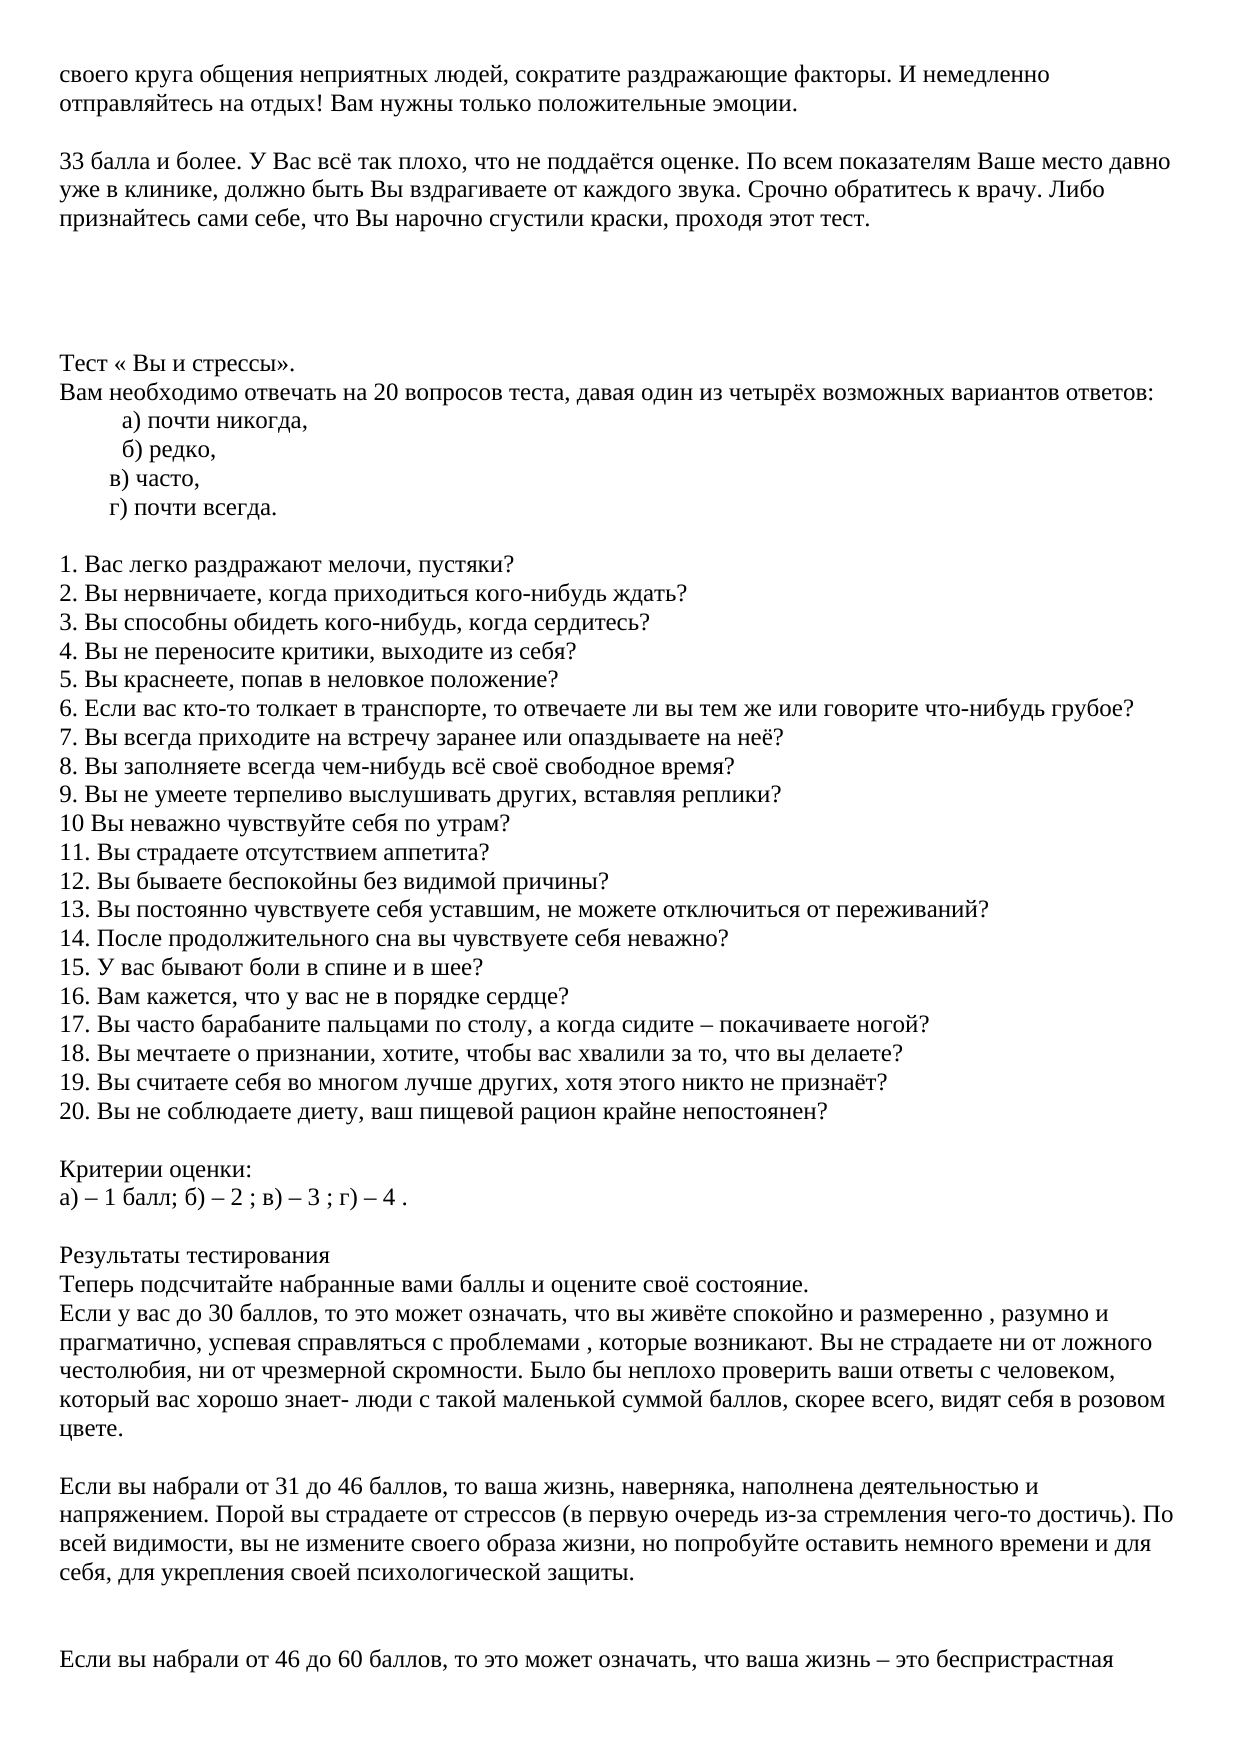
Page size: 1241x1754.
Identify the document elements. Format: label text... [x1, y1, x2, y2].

text 33 балла и более. У Вас всё так плохо, что не поддаётся оценке. По всем показателям Ваше место давно уже в клинике, должно быть Вы вздрагиваете от каждого звука. Срочно обратитесь к врачу. Либо признайтесь сами себе, что Вы нарочно сгустили краски, проходя этот тест. [59, 146, 1181, 232]
text Тест « Вы и стрессы». Вам необходимо отвечать на 20 вопросов теста, давая один из четырёх возможных вариантов ответов: а) почти никогда, б) редко, в) часто, г) почти всегда. [59, 319, 1181, 520]
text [59, 1615, 1181, 1672]
text Результаты тестирования Теперь подсчитайте набранные вами баллы и оцените своё состояние. Если у вас до 30 баллов, то это может означать, что вы живёте спокойно и размеренно , разумно и прагматично, успевая справляться с проблемами , которые возникают. Вы не страдаете ни от ложного честолюбия, ни от чрезмерной скромности. Было бы неплохо проверить ваши ответы с человеком, который вас хорошо знает- люди с такой маленькой суммой баллов, скорее всего, видят себя в розовом цвете. [59, 1240, 1181, 1442]
text 1. Вас легко раздражают мелочи, пустяки? 2. Вы нервничаете, когда приходиться кого-нибудь ждать? 3. Вы способны обидеть кого-нибудь, когда сердитесь? 4. Вы не переносите критики, выходите из себя? 5. Вы краснеете, попав в неловкое положение? 6. Если вас кто-то толкает в транспорте, то отвечаете ли вы тем же или говорите что-нибудь грубое? 7. Вы всегда приходите на встречу заранее или опаздываете на неё? 8. Вы заполняете всегда чем-нибудь всё своё свободное время? 9. Вы не умеете терпеливо выслушивать других, вставляя реплики? 10 Вы неважно чувствуйте себя по утрам? 11. Вы страдаете отсутствием аппетита? 12. Вы бываете беспокойны без видимой причины? 13. Вы постоянно чувствуете себя уставшим, не можете отключиться от переживаний? 14. После продолжительного сна вы чувствуете себя неважно? 15. У вас бывают боли в спине и в шее? 16. Вам кажется, что у вас не в порядке сердце? 17. Вы часто барабаните пальцами по столу, а когда сидите – покачиваете ногой? 18. Вы мечтаете о признании, хотите, чтобы вас хвалили за то, что вы делаете? 19. Вы считаете себя во многом лучше других, хотя этого никто не признаёт? 20. Вы не соблюдаете диету, ваш пищевой рацион крайне непостоянен? [59, 549, 1181, 1124]
text Если вы набрали от 31 до 46 баллов, то ваша жизнь, наверняка, наполнена деятельностью и напряжением. Порой вы страдаете от стрессов (в первую очередь из-за стремления чего-то достичь). По всей видимости, вы не измените своего образа жизни, но попробуйте оставить немного времени и для себя, для укрепления своей психологической защиты. [59, 1471, 1181, 1586]
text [59, 59, 1181, 117]
text Критерии оценки: а) – 1 балл; б) – 2 ; в) – 3 ; г) – 4 . [59, 1154, 1181, 1211]
